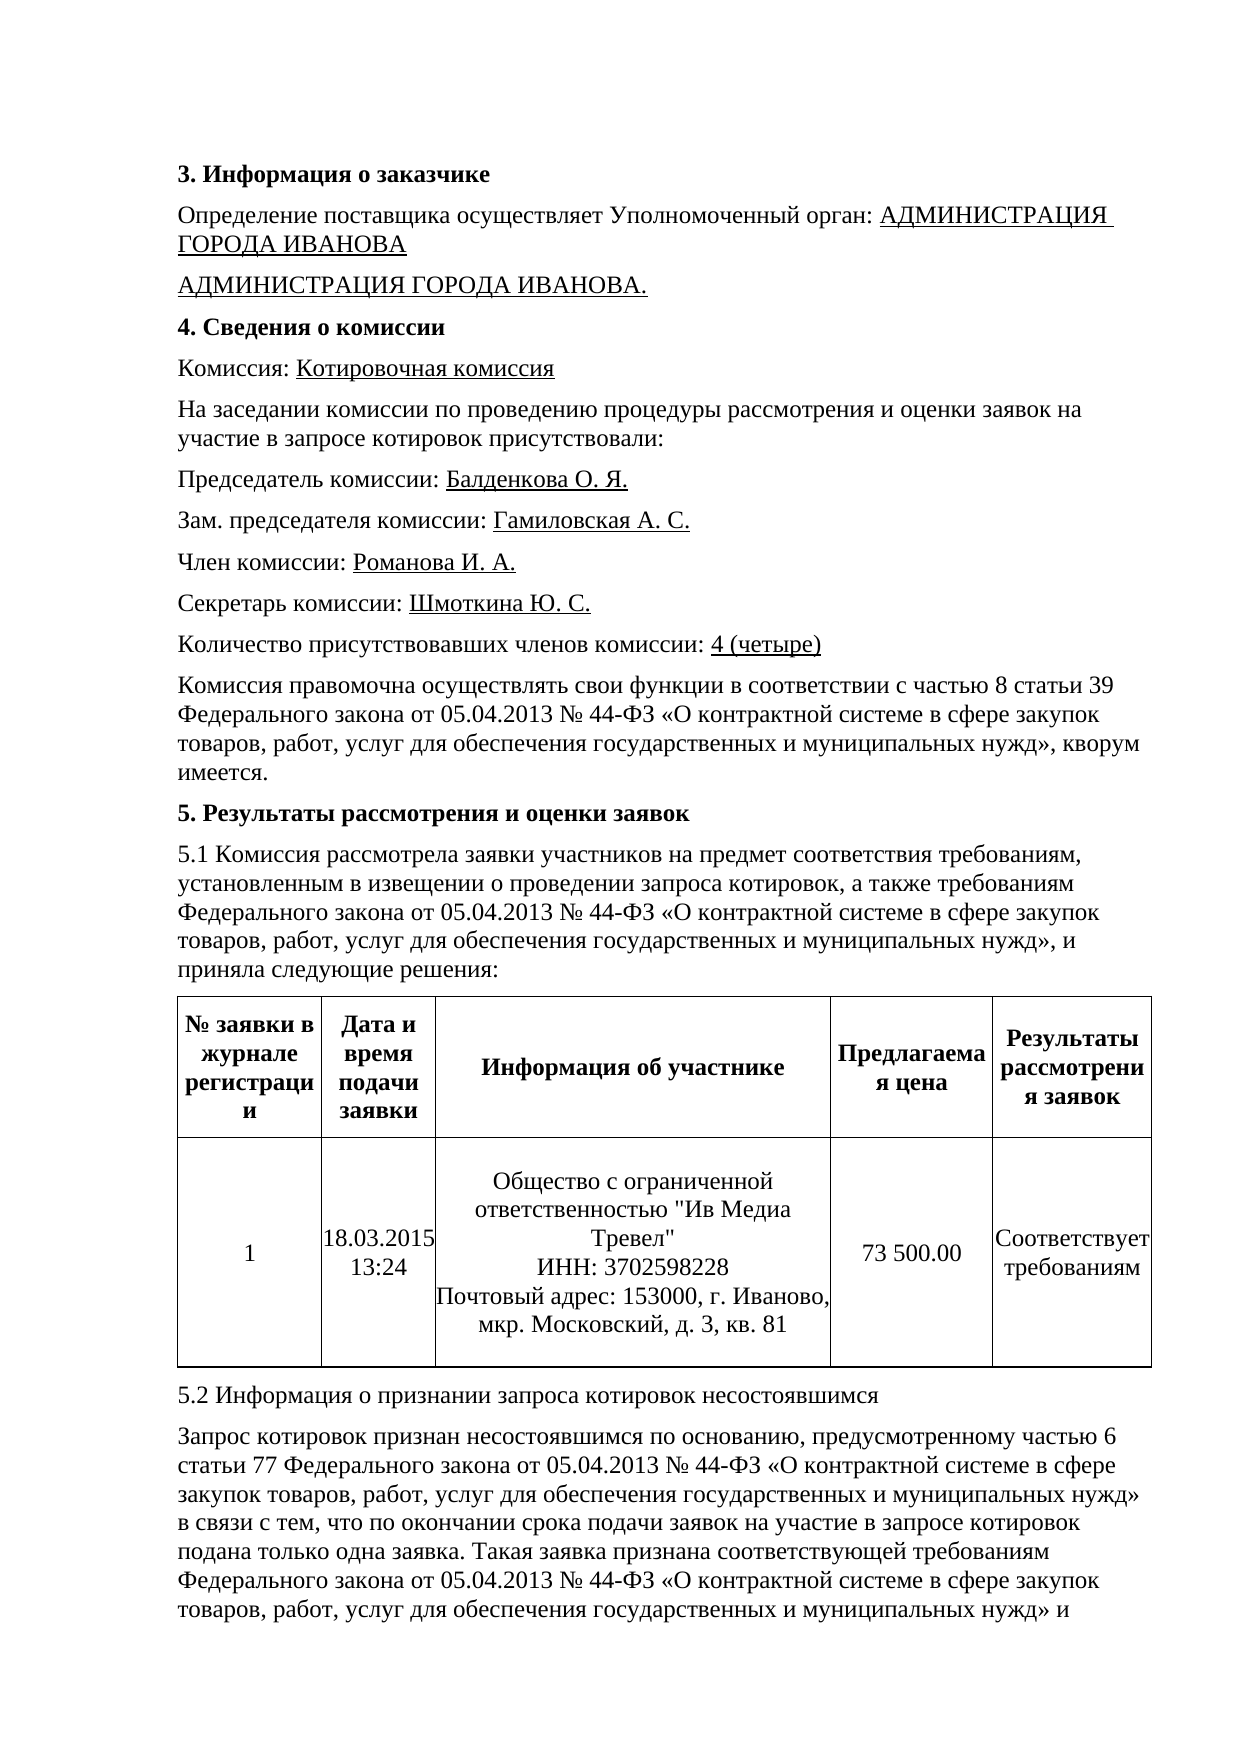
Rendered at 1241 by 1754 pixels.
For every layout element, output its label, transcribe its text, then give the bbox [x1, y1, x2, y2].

table_header Дата и время подачи заявки [322, 997, 435, 1137]
text Комиссия правомочна осуществлять свои функции в соответствии с частью 8 статьи 39 Федерального закона от 05.04.2013 № 44-ФЗ «О контрактной системе в сфере закупок товаров, работ, услуг для обеспечения государственных и муниципальных нужд», кворум имеется. [177, 671, 1152, 786]
text Председатель комиссии: Балденкова О. Я. [177, 464, 1152, 493]
subtitle 5. Результаты рассмотрения и оценки заявок [177, 798, 1152, 827]
text Секретарь комиссии: Шмоткина Ю. С. [177, 588, 1152, 617]
text На заседании комиссии по проведению процедуры рассмотрения и оценки заявок на участие в запросе котировок присутствовали: [177, 394, 1152, 452]
text Комиссия: Котировочная комиссия [177, 353, 1152, 382]
subtitle 3. Информация о заказчике [177, 159, 1152, 188]
text 5.1 Комиссия рассмотрела заявки участников на предмет соответствия требованиям, установленным в извещении о проведении запроса котировок, а также требованиям Федерального закона от 05.04.2013 № 44-ФЗ «О контрактной системе в сфере закупок товаров, работ, услуг для обеспечения государственных и муниципальных нужд», и приняла следующие решения: [177, 839, 1152, 983]
table_header № заявки в журнале регистрации [178, 997, 321, 1137]
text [177, 1421, 1152, 1622]
text АДМИНИСТРАЦИЯ ГОРОДА ИВАНОВА. [177, 271, 1152, 299]
table_cell Соответствует требованиям [993, 1138, 1151, 1366]
table_cell 18.03.2015 13:24 [322, 1138, 435, 1366]
table_header Предлагаемая цена [831, 997, 992, 1137]
table_header Информация об участнике [436, 997, 830, 1137]
text Определение поставщика осуществляет Уполномоченный орган: АДМИНИСТРАЦИЯ ГОРОДА ИВАНОВА [177, 201, 1152, 258]
text Зам. председателя комиссии: Гамиловская А. С. [177, 506, 1152, 534]
text Член комиссии: Романова И. А. [177, 547, 1152, 576]
text 5.2 Информация о признании запроса котировок несостоявшимся [177, 1380, 1152, 1409]
table_header Результаты рассмотрения заявок [993, 997, 1151, 1137]
text Количество присутствовавших членов комиссии: 4 (четыре) [177, 629, 1152, 658]
table_cell 1 [178, 1138, 321, 1366]
table_cell 73 500.00 [831, 1138, 992, 1366]
table_cell Общество с ограниченной ответственностью "Ив Медиа Тревел" ИНН: 3702598228 Почтовый адрес: 153000, г. Иваново, мкр. Московский, д. 3, кв. 81 [436, 1138, 830, 1366]
subtitle 4. Сведения о комиссии [177, 312, 1152, 341]
